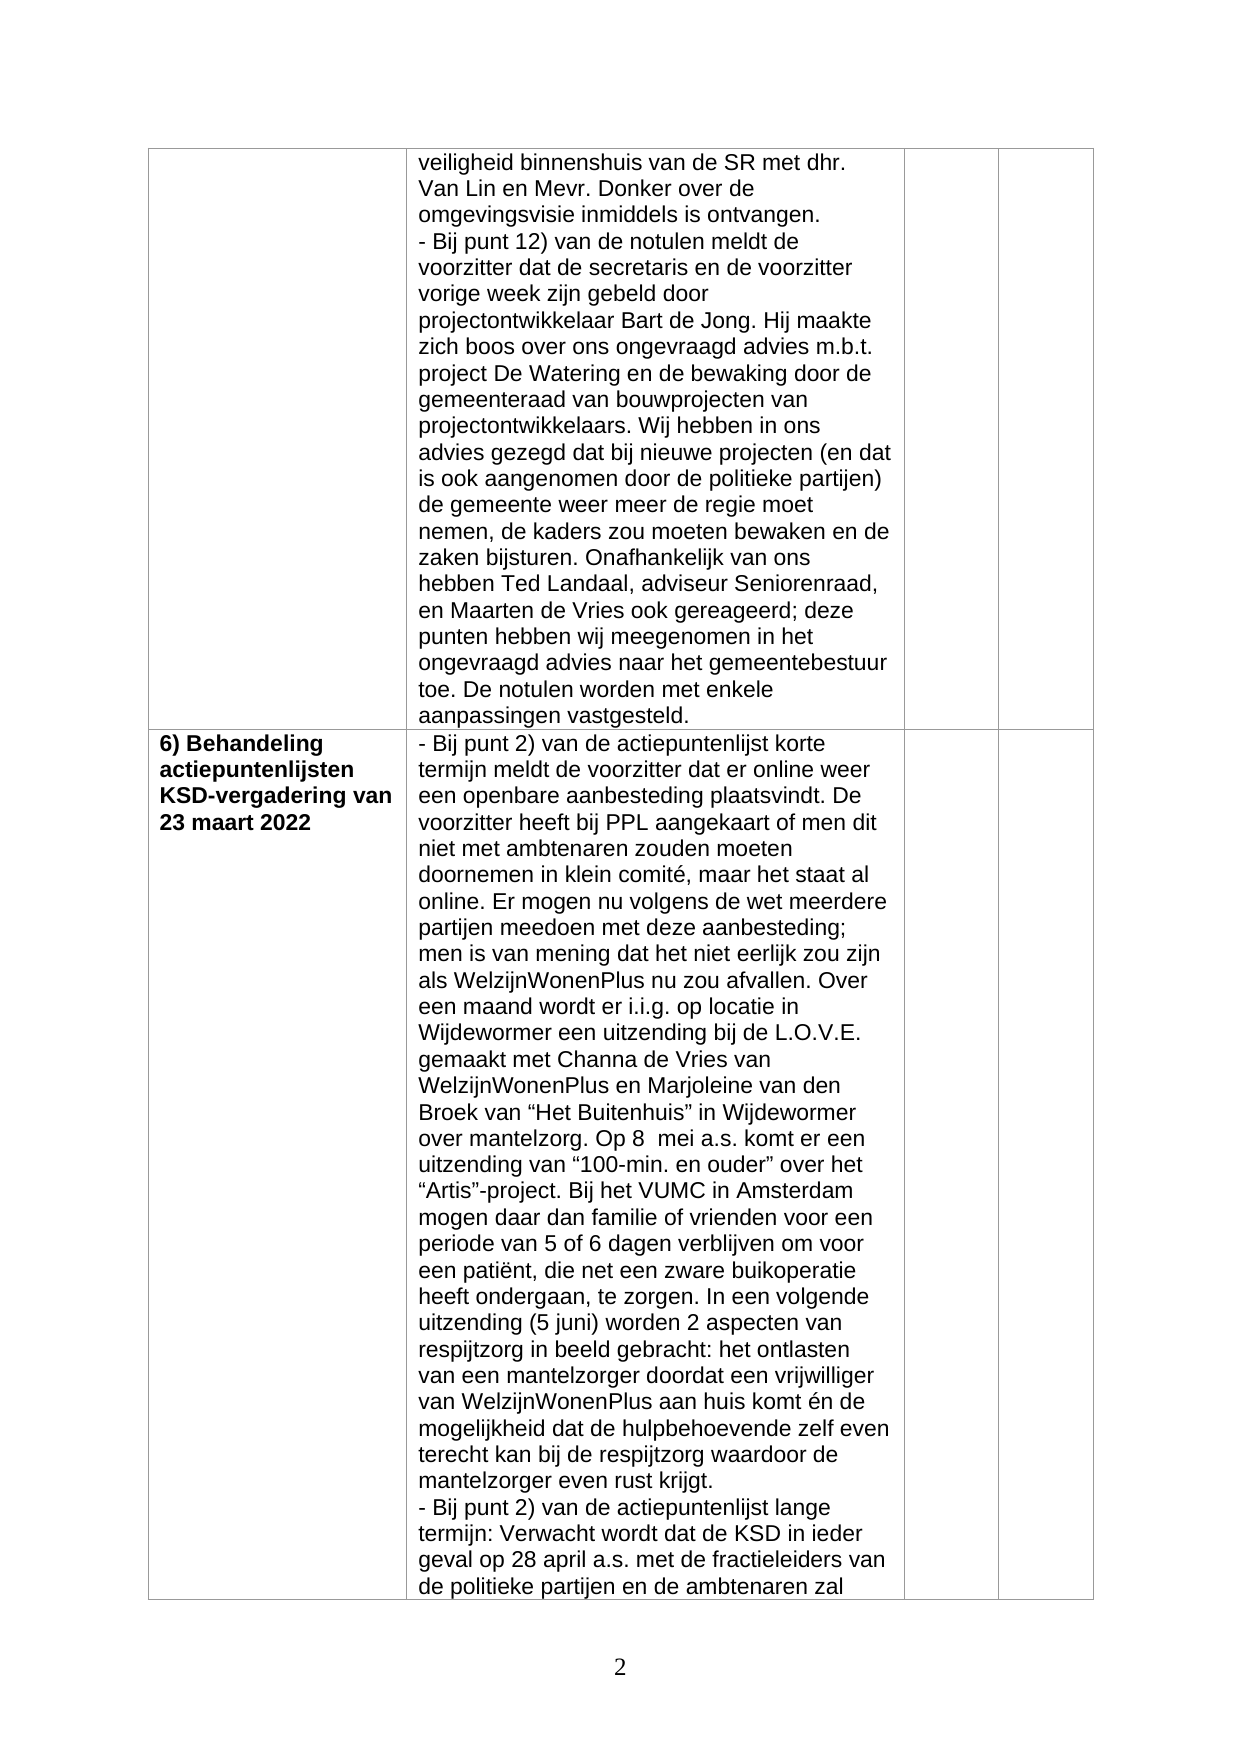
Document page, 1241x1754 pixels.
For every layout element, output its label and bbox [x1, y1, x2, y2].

table_cell [149, 730, 406, 1599]
table_cell [999, 149, 1093, 728]
table_cell [407, 149, 904, 728]
table_cell [905, 730, 998, 1599]
table_cell [905, 149, 998, 728]
table_cell [149, 149, 406, 728]
table_cell [407, 730, 904, 1599]
table_cell [999, 730, 1093, 1599]
